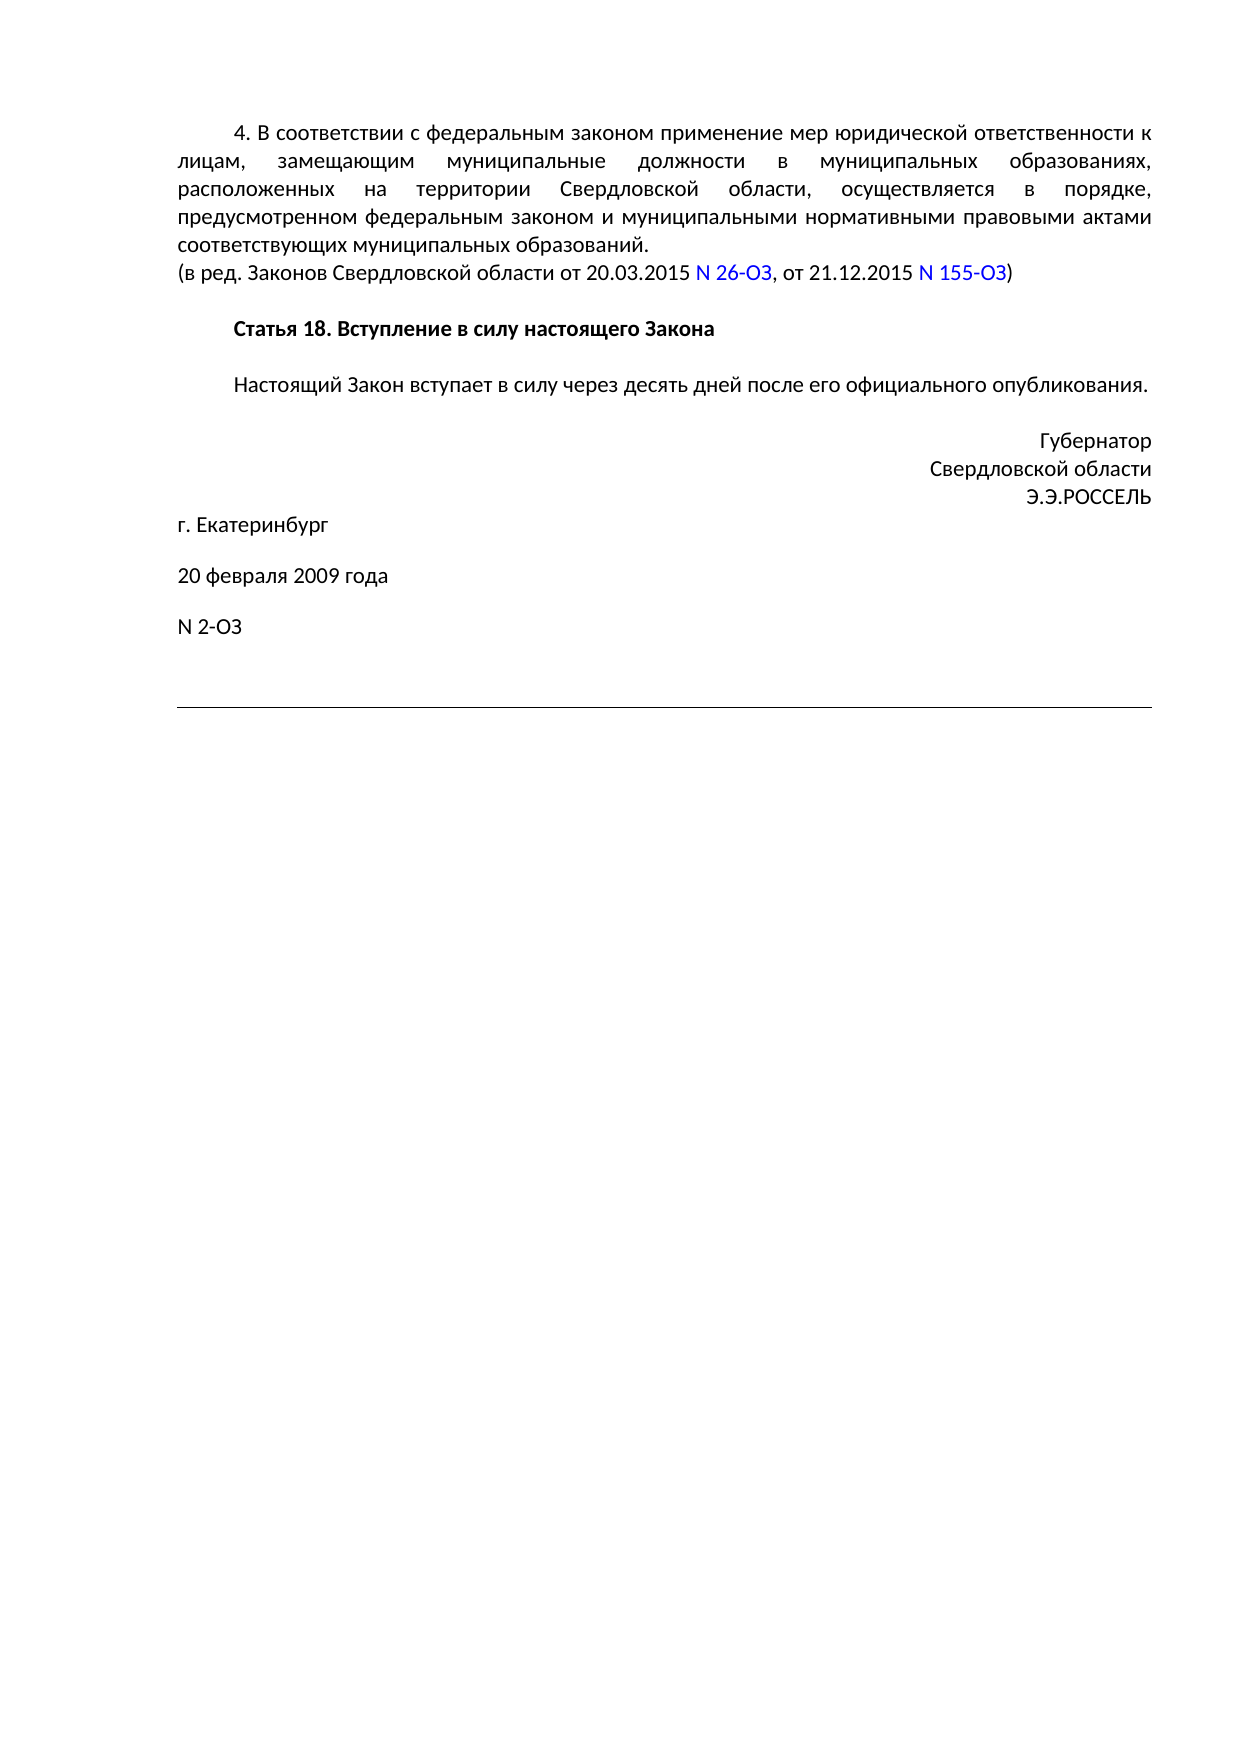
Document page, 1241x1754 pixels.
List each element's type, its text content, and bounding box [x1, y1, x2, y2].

title Статья 18. Вступление в силу настоящего Закона [177, 314, 1152, 342]
text г. Екатеринбург [177, 510, 1152, 538]
text N 2-ОЗ [177, 612, 1152, 640]
text (в ред. Законов Свердловской области от 20.03.2015 N 26-ОЗ, от 21.12.2015 N 155-ОЗ) [177, 258, 1152, 286]
text 4. В соответствии с федеральным законом применение мер юридической ответственности к лицам, замещающим муниципальные должности в муниципальных образованиях, расположенных на территории Свердловской области, осуществляется в порядке, предусмотренном федеральным законом и муниципальными нормативными правовыми актами соответствующих муниципальных образований. [177, 118, 1152, 258]
text 20 февраля 2009 года [177, 561, 1152, 589]
text Э.Э.РОССЕЛЬ [177, 482, 1152, 510]
text Губернатор [177, 426, 1152, 454]
text Свердловской области [177, 454, 1152, 482]
text Настоящий Закон вступает в силу через десять дней после его официального опубликования. [177, 370, 1152, 398]
